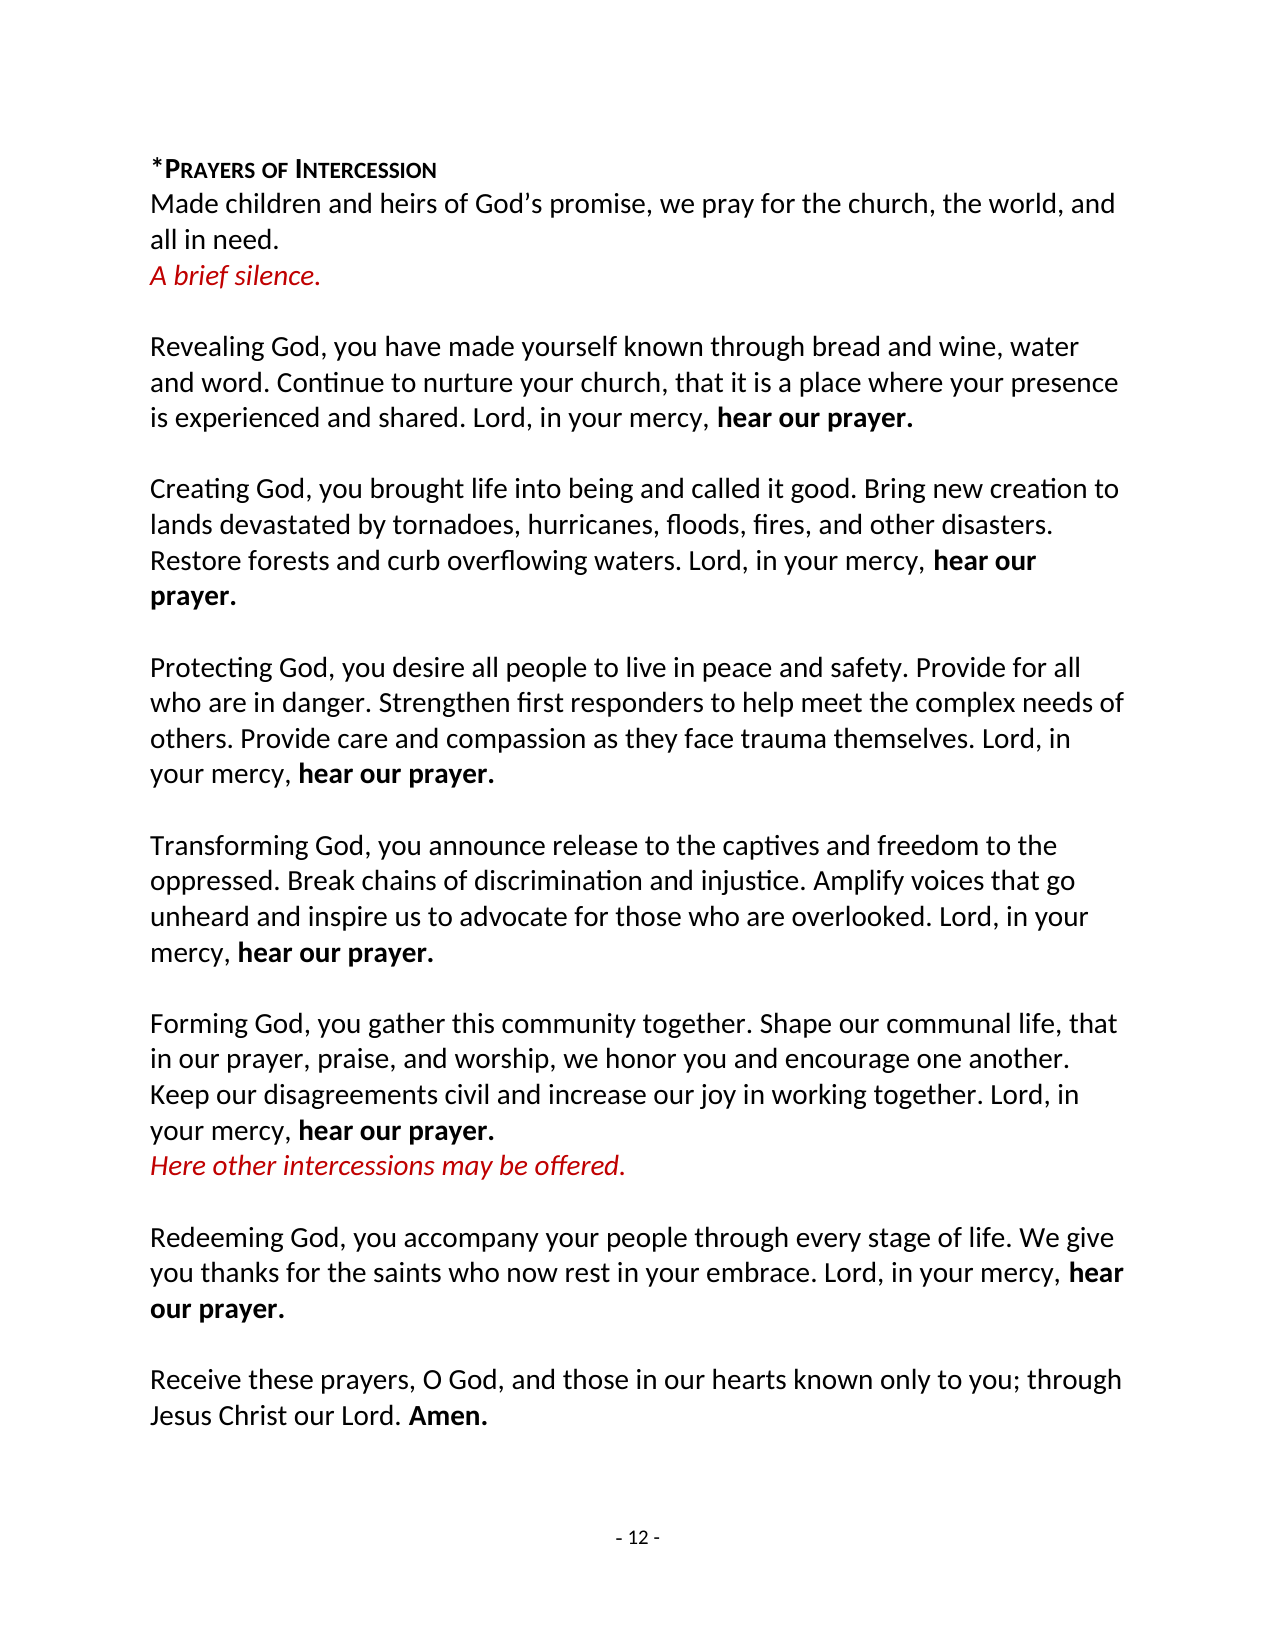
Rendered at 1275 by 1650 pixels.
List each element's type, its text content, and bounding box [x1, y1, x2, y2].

text *Prayers of Intercession [150, 150, 1125, 186]
text Redeeming God, you accompany your people through every stage of life. We give you thanks for the saints who now rest in your embrace. Lord, in your mercy, hear our prayer. [150, 1219, 1125, 1326]
text Creating God, you brought life into being and called it good. Bring new creation to lands devastated by tornadoes, hurricanes, floods, fires, and other disasters. Restore forests and curb overflowing waters. Lord, in your mercy, hear our prayer. [150, 471, 1125, 613]
text Made children and heirs of God’s promise, we pray for the church, the world, and all in need. [150, 186, 1125, 257]
text Protecting God, you desire all people to live in peace and safety. Provide for all who are in danger. Strengthen first responders to help meet the complex needs of others. Provide care and compassion as they face trauma themselves. Lord, in your mercy, hear our prayer. [150, 649, 1125, 791]
text Revealing God, you have made yourself known through bread and wine, water and word. Continue to nurture your church, that it is a place where your presence is experienced and shared. Lord, in your mercy, hear our prayer. [150, 328, 1125, 435]
text Forming God, you gather this community together. Shape our communal life, that in our prayer, praise, and worship, we honor you and encourage one another. Keep our disagreements civil and increase our joy in working together. Lord, in your mercy, hear our prayer. [150, 1005, 1125, 1147]
text Receive these prayers, O God, and those in our hearts known only to you; through Jesus Christ our Lord. Amen. [150, 1361, 1125, 1432]
text Transforming God, you announce release to the captives and freedom to the oppressed. Break chains of discrimination and injustice. Amplify voices that go unheard and inspire us to advocate for those who are overlooked. Lord, in your mercy, hear our prayer. [150, 827, 1125, 969]
text Here other intercessions may be offered. [150, 1147, 1125, 1183]
text A brief silence. [150, 257, 1125, 292]
